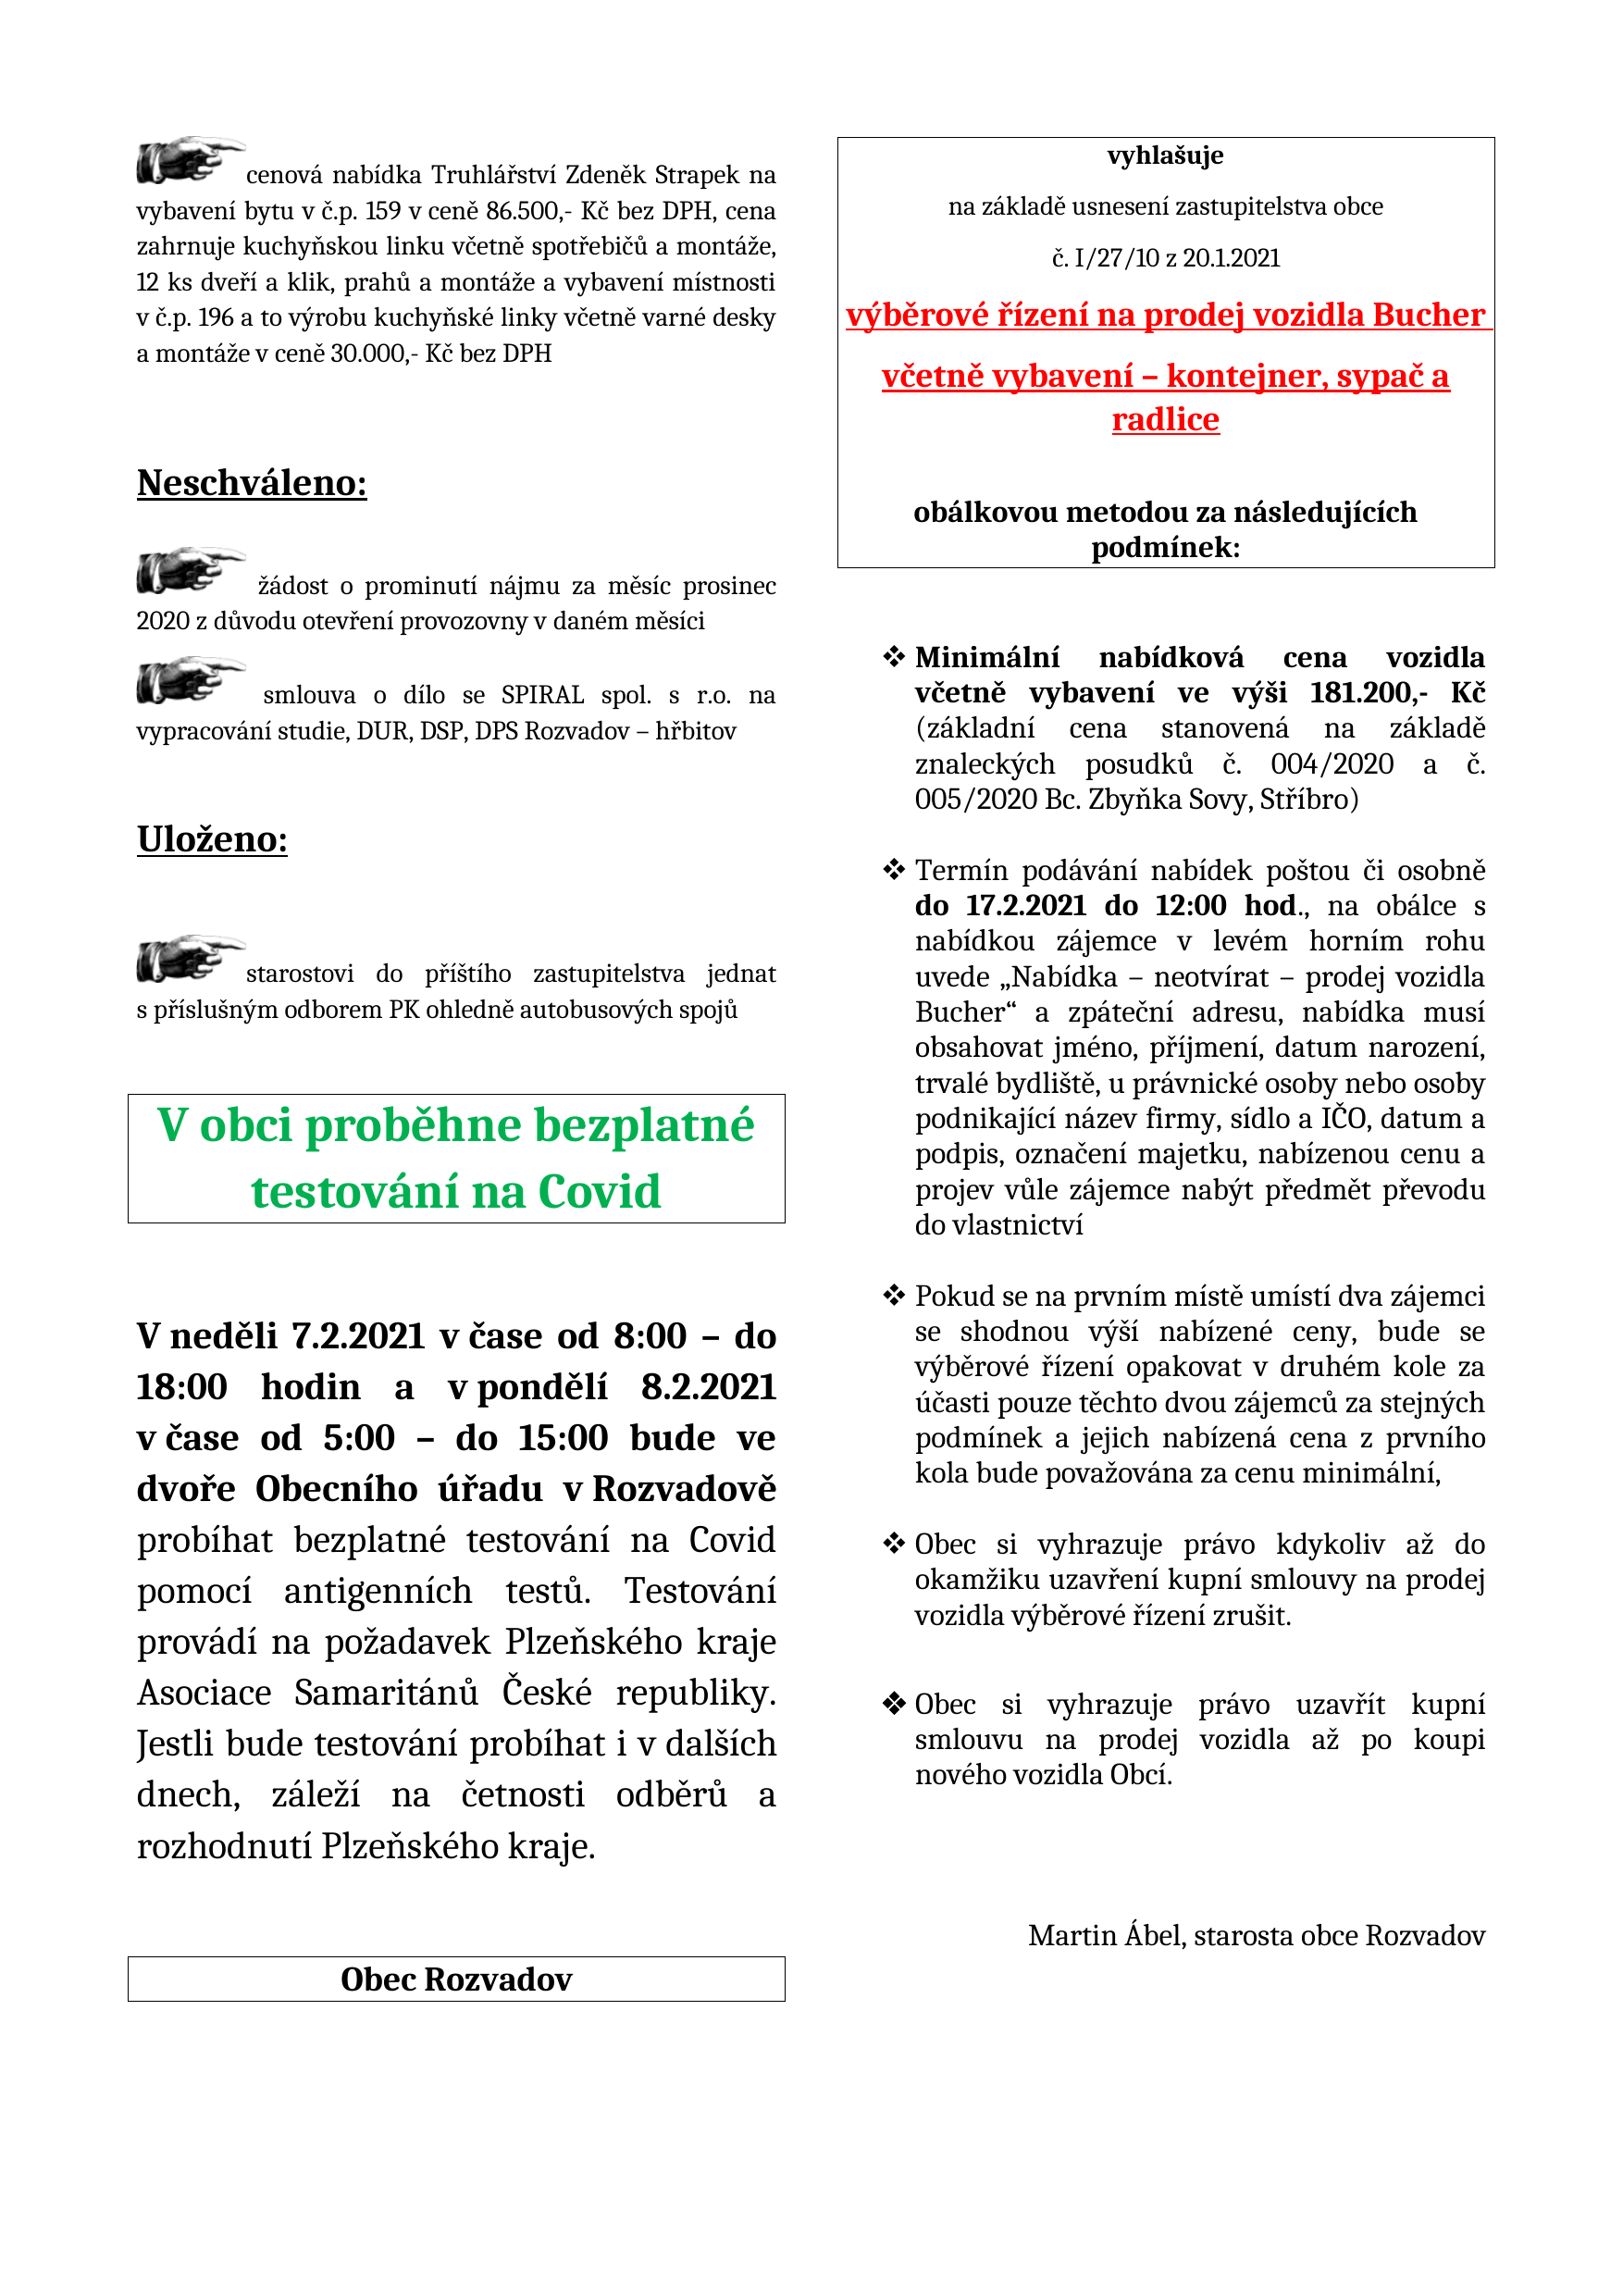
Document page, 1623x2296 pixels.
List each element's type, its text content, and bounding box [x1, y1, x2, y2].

list Obec si vyhrazuje právo uzavřít kupní smlouvu na prodej vozidla až po koupi nového vozidla Obcí. [880, 1686, 1486, 1793]
text výběrové řízení na prodej vozidla Bucher [838, 292, 1494, 338]
text starostovi do příštího zastupitelstva jednat s příslušným odborem PK ohledně autobusových spojů [137, 935, 777, 1024]
list Pokud se na prvním místě umístí dva zájemci se shodnou výší nabízené ceny, bude se výběrové řízení opakovat v druhém kole za účasti pouze těchto dvou zájemců za stejných podmínek a jejich nabízená cena z prvního kola bude považována za cenu minimální, [880, 1278, 1486, 1491]
text žádost o prominutí nájmu za měsíc prosinec 2020 z důvodu otevření provozovny v daném měsíci [137, 547, 777, 637]
picture [136, 935, 247, 983]
text obálkovou metodou za následujících podmínek: [838, 491, 1494, 567]
text č. I/27/10 z 20.1.2021 [838, 240, 1494, 277]
text V obci proběhne bezplatné testování na Covid [129, 1095, 785, 1222]
picture [136, 136, 247, 184]
text na základě usnesení zastupitelstva obce [838, 188, 1494, 225]
text smlouva o dílo se SPIRAL spol. s r.o. na vypracování studie, DUR, DSP, DPS Rozvadov – hřbitov [137, 656, 777, 746]
text Obec Rozvadov [129, 1957, 785, 2001]
list Obec si vyhrazuje právo kdykoliv až do okamžiku uzavření kupní smlouvy na prodej vozidla výběrové řízení zrušit. [880, 1526, 1486, 1632]
picture [136, 656, 247, 704]
text cenová nabídka Truhlářství Zdeněk Strapek na vybavení bytu v č.p. 159 v ceně 86.500,- Kč bez DPH, cena zahrnuje kuchyňskou linku včetně spotřebičů a montáže, 12 ks dveří a klik, prahů a montáže a vybavení místnosti v č.p. 196 a to výrobu kuchyňské linky včetně varné desky a montáže v ceně 30.000,- Kč bez DPH [137, 137, 777, 369]
list Termín podávání nabídek poštou či osobně do 17.2.2021 do 12:00 hod., na obálce s nabídkou zájemce v levém horním rohu uvede „Nabídka – neotvírat – prodej vozidla Bucher“ a zpáteční adresu, nabídka musí obsahovat jméno, příjmení, datum narození, trvalé bydliště, u právnické osoby nebo osoby podnikající název firmy, sídlo a IČO, datum a podpis, označení majetku, nabízenou cenu a projev vůle zájemce nabýt předmět převodu do vlastnictví [880, 852, 1486, 1243]
list Minimální nabídková cena vozidla včetně vybavení ve výši 181.200,- Kč (základní cena stanovená na základě znaleckých posudků č. 004/2020 a č. 005/2020 Bc. Zbyňka Sovy, Stříbro) [880, 639, 1486, 817]
text včetně vybavení – kontejner, sypač a radlice [838, 354, 1494, 442]
text V neděli 7.2.2021 v čase od 8:00 – do 18:00 hodin a v pondělí 8.2.2021 v čase od 5:00 – do 15:00 bude ve dvoře Obecního úřadu v Rozvadově probíhat bezplatné testování na Covid pomocí antigenních testů. Testování provádí na požadavek Plzeňského kraje Asociace Samaritánů České republiky. Jestli bude testování probíhat i v dalších dnech, záleží na četnosti odběrů a rozhodnutí Plzeňského kraje. [137, 1313, 777, 1868]
text Martin Ábel, starosta obce Rozvadov [846, 1918, 1486, 1954]
text Uloženo: [137, 817, 777, 862]
text Neschváleno: [137, 460, 777, 504]
picture [136, 547, 247, 594]
text vyhlašuje [838, 138, 1494, 173]
